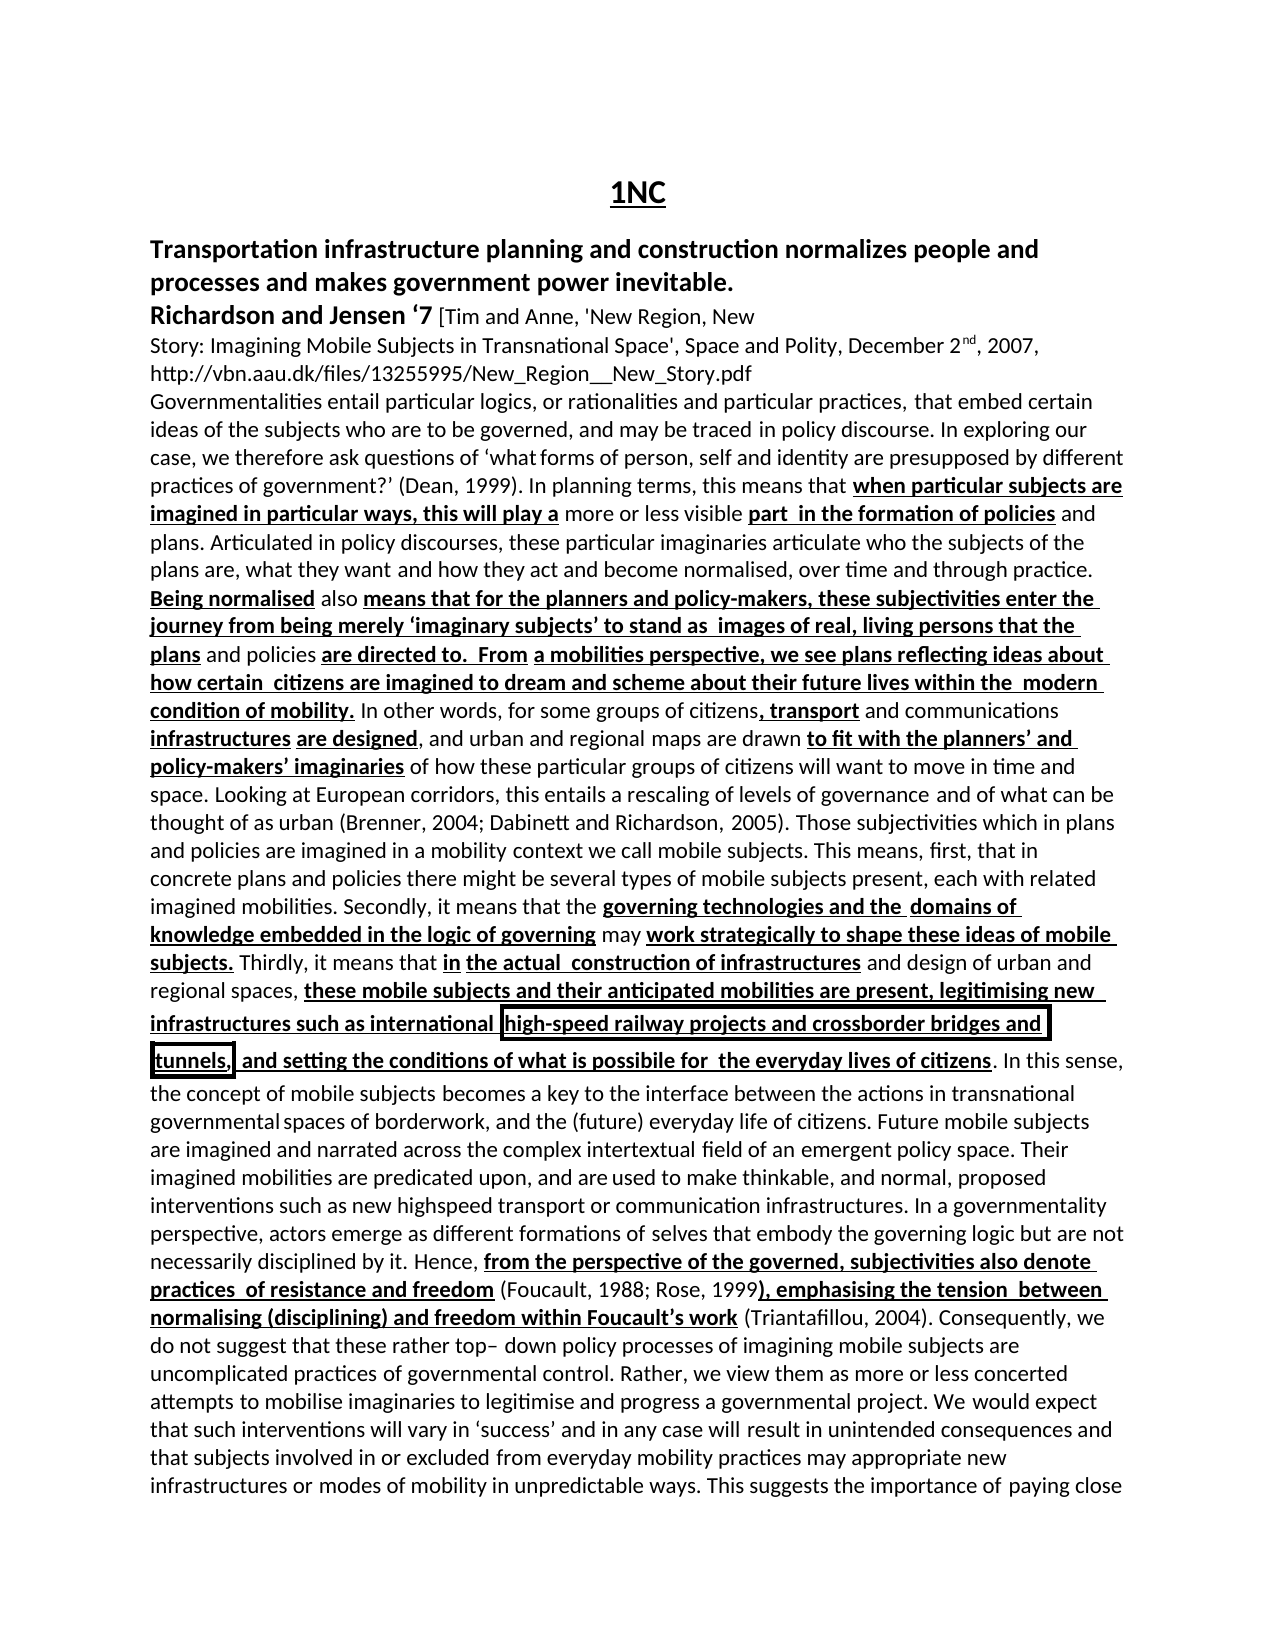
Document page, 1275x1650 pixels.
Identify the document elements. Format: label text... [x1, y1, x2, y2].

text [150, 387, 1125, 1499]
subtitle Transportation infrastructure planning and construction normalizes people and processes and makes government power inevitable. [150, 232, 1125, 298]
subtitle 1NC [150, 171, 1125, 212]
text Richardson and Jensen ‘7 [Tim and Anne, 'New Region, New [150, 298, 1125, 331]
text Story: Imagining Mobile Subjects in Transnational Space', Space and Polity, December 2nd, 2007, http://vbn.aau.dk/files/13255995/New_Region__New_Story.pdf [150, 331, 1125, 387]
